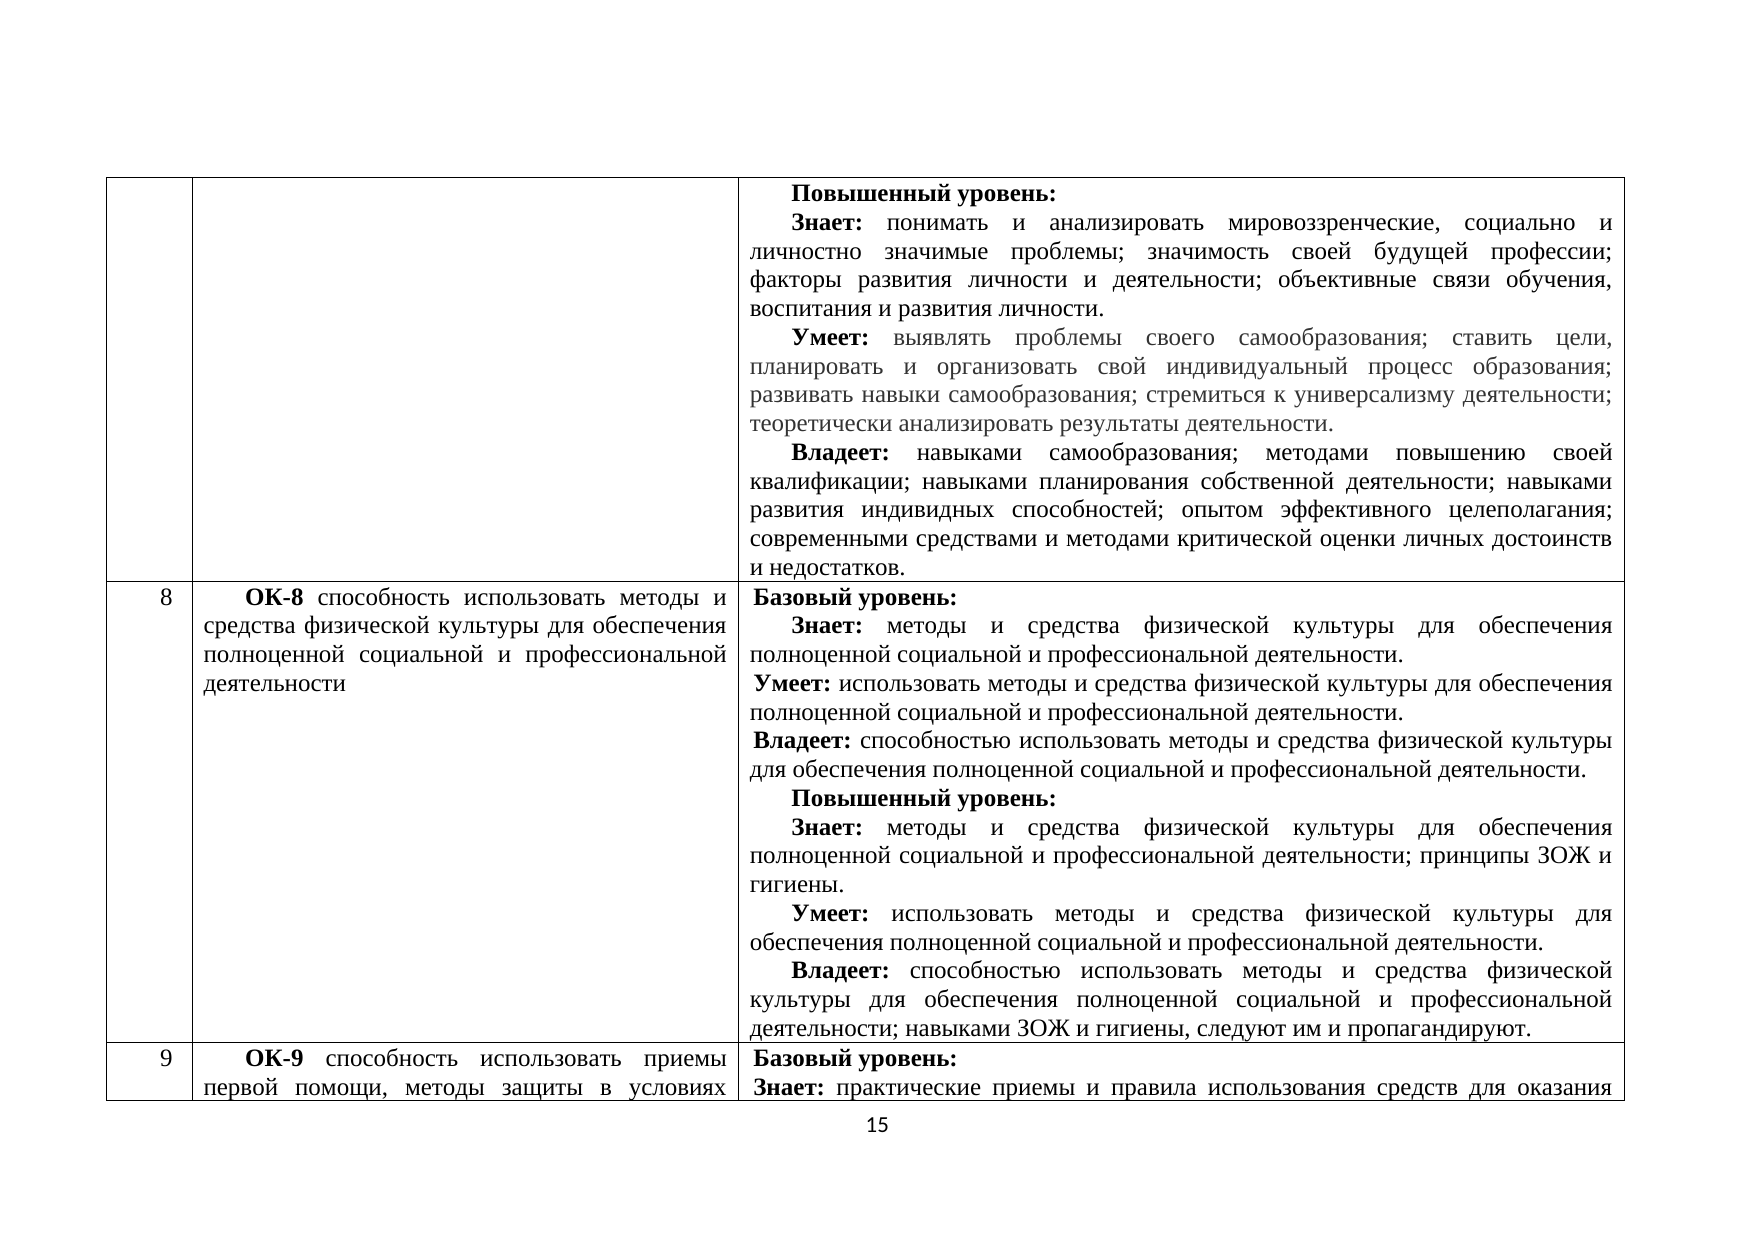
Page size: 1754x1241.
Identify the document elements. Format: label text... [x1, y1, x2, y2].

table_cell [739, 1043, 1624, 1100]
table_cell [739, 178, 1624, 581]
table_cell 8 [107, 582, 192, 1042]
table_cell 7 [107, 178, 192, 581]
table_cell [193, 178, 738, 581]
table_cell 9 [107, 1043, 192, 1100]
table_cell ОК-8 способность использовать методы и средства физической культуры для обеспечения полноценной социальной и профессиональной деятельности [193, 582, 738, 1042]
table_cell Базовый уровень: Знает: методы и средства физической культуры для обеспечения полноценной социальной и профессиональной деятельности. Умеет: использовать методы и средства физической культуры для обеспечения полноценной социальной и профессиональной деятельности. Владеет: способностью использовать методы и средства физической культуры для обеспечения полноценной социальной и профессиональной деятельности. Повышенный уровень: Знает: методы и средства физической культуры для обеспечения полноценной социальной и профессиональной деятельности; принципы ЗОЖ и гигиены. Умеет: использовать методы и средства физической культуры для обеспечения полноценной социальной и профессиональной деятельности. Владеет: способностью использовать методы и средства физической культуры для обеспечения полноценной социальной и профессиональной деятельности; навыками ЗОЖ и гигиены, следуют им и пропагандируют. [739, 582, 1624, 1042]
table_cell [193, 1043, 738, 1100]
